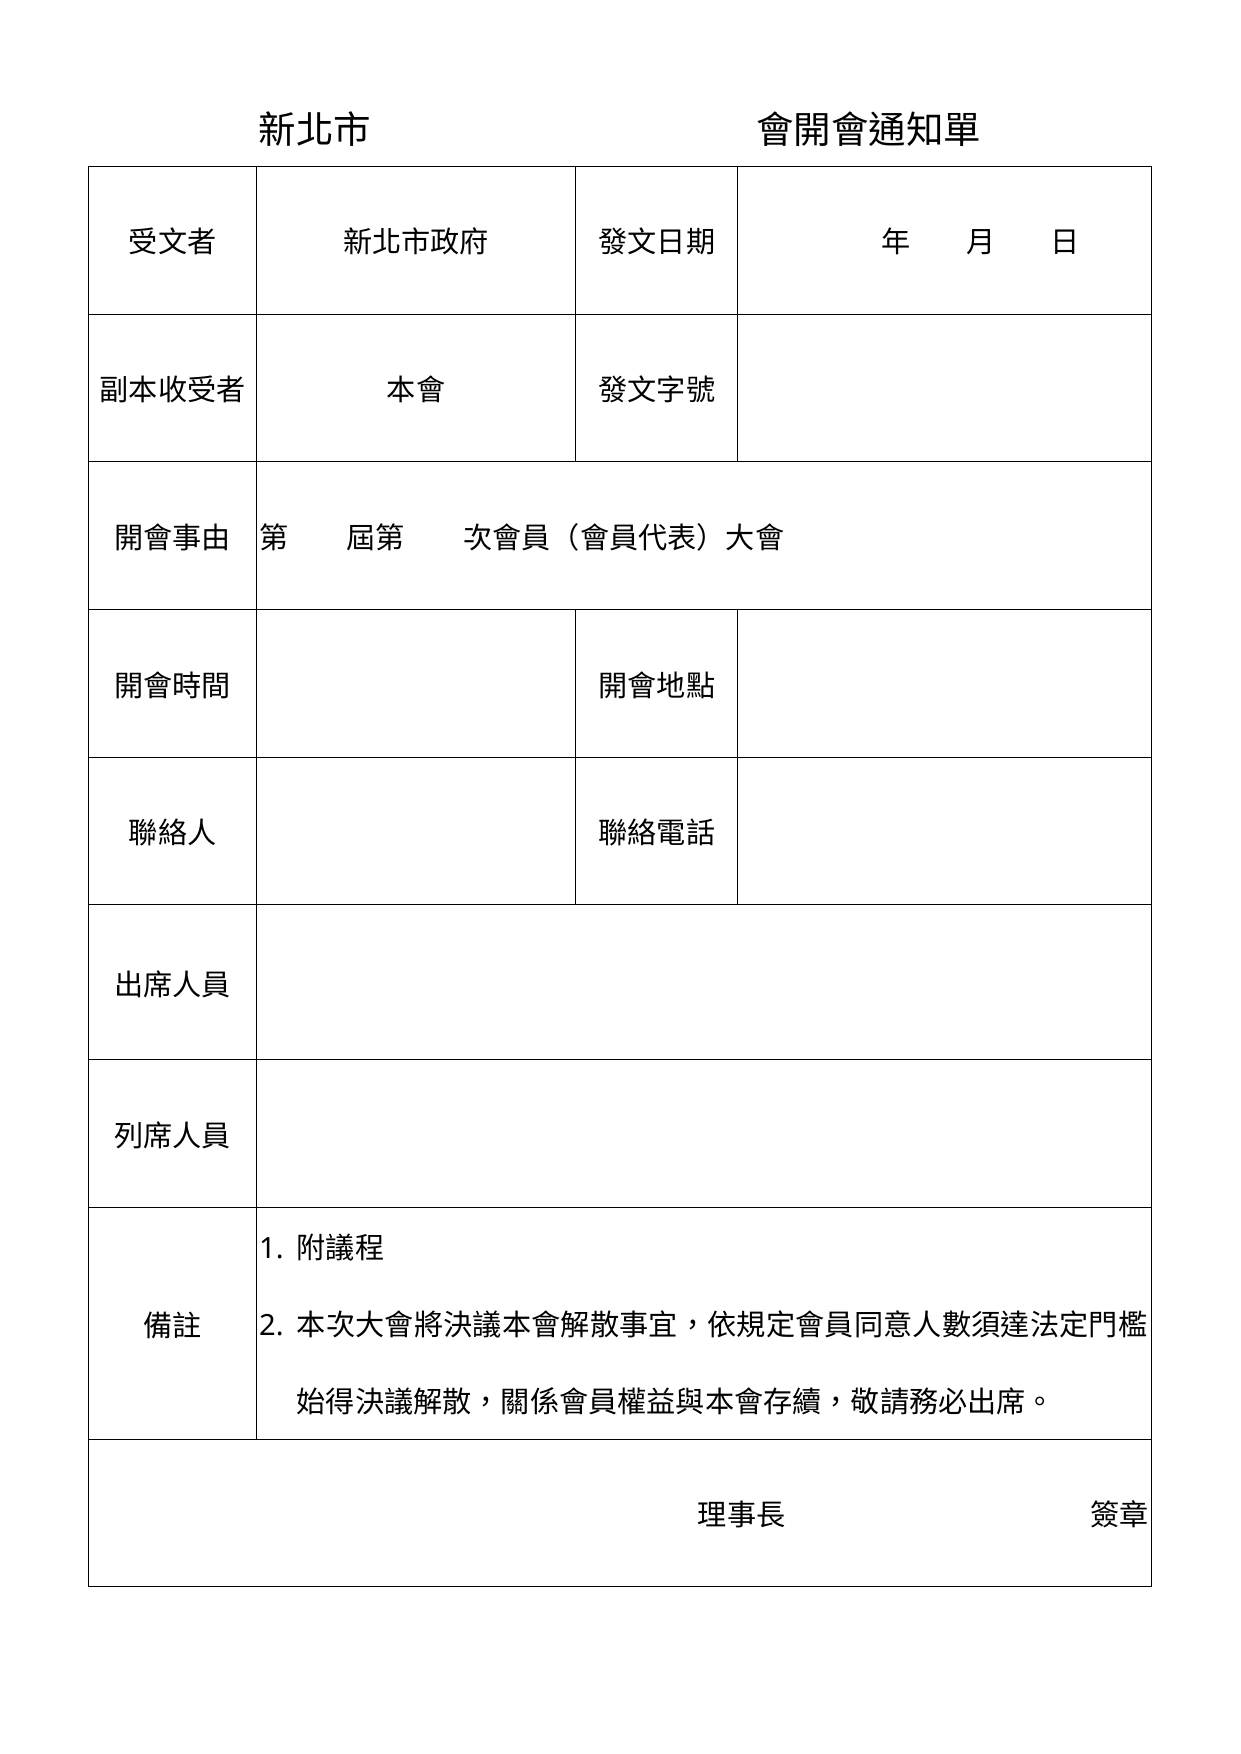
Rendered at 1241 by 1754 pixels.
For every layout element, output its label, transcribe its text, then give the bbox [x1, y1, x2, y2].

table_cell [257, 610, 575, 757]
table_cell 本會 [257, 315, 575, 461]
table_header 年 月 日 [738, 167, 1151, 313]
table_header 新北市政府 [257, 167, 575, 313]
table_cell 開會地點 [576, 610, 737, 757]
table_header 受文者 [89, 167, 256, 313]
table_cell 理事長 簽章 [89, 1440, 1151, 1586]
table_cell [738, 315, 1151, 461]
table_cell [738, 610, 1151, 757]
text 新北市 會開會通知單 [89, 89, 1152, 166]
table_cell [257, 758, 575, 904]
table_cell 第 屆第 次會員（會員代表）大會 [257, 462, 1151, 609]
table_cell 出席人員 [89, 905, 256, 1059]
table_cell 副本收受者 [89, 315, 256, 461]
table_cell 開會事由 [89, 462, 256, 609]
table_cell 聯絡人 [89, 758, 256, 904]
table_cell 列席人員 [89, 1060, 256, 1207]
table_cell [257, 905, 1151, 1059]
table_cell [257, 1060, 1151, 1207]
table_cell 聯絡電話 [576, 758, 737, 904]
table_cell 發文字號 [576, 315, 737, 461]
table_cell 備註 [89, 1208, 256, 1438]
table_cell [738, 758, 1151, 904]
table_header 發文日期 [576, 167, 737, 313]
table_cell 附議程 本次大會將決議本會解散事宜，依規定會員同意人數須達法定門檻始得決議解散，關係會員權益與本會存續，敬請務必出席。 [257, 1208, 1151, 1438]
table_cell 開會時間 [89, 610, 256, 757]
